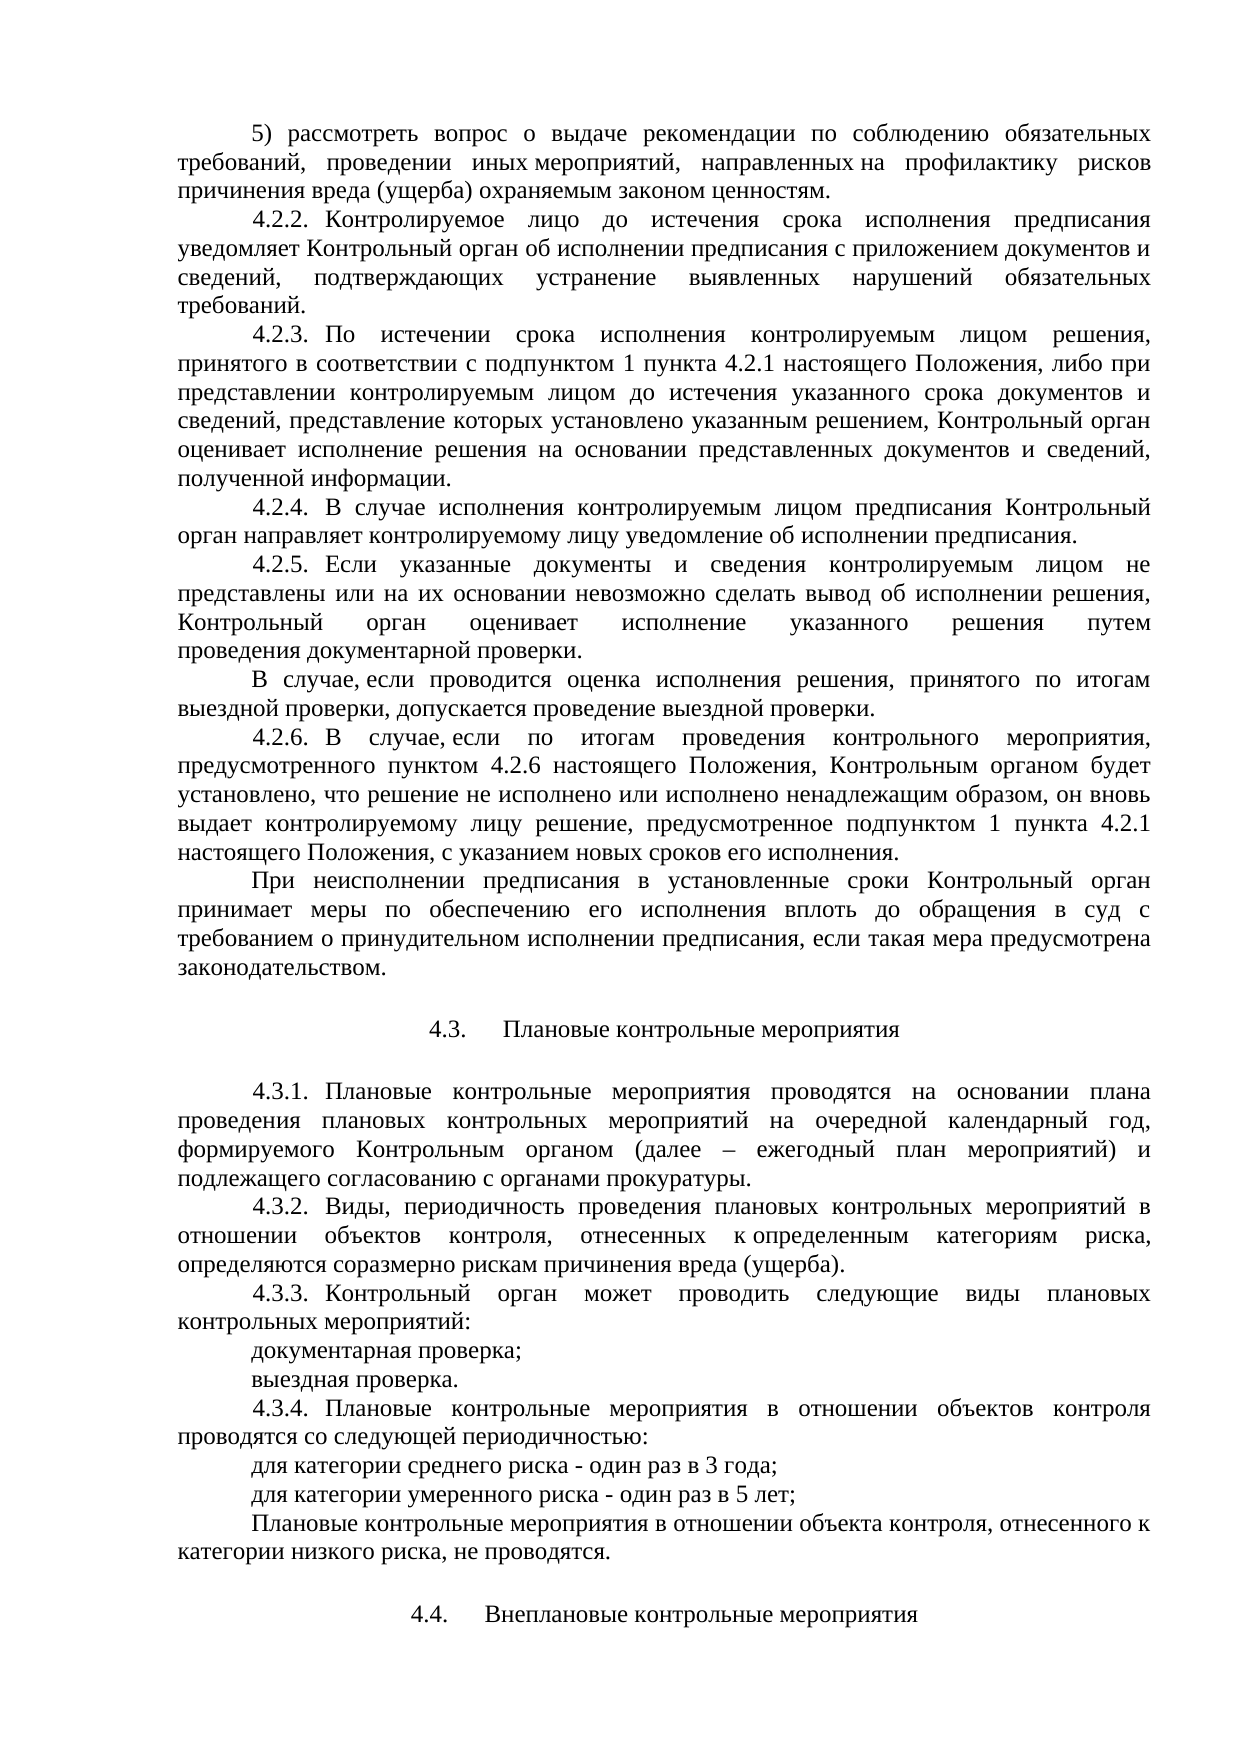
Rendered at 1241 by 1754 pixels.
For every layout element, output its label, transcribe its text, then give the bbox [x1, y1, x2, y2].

list Плановые контрольные мероприятия проводятся на основании плана проведения плановых контрольных мероприятий на очередной календарный год, формируемого Контрольным органом (далее – ежегодный план мероприятий) и подлежащего согласованию с органами прокуратуры. [177, 1076, 1152, 1191]
list Контролируемое лицо до истечения срока исполнения предписания уведомляет Контрольный орган об исполнении предписания с приложением документов и сведений, подтверждающих устранение выявленных нарушений обязательных требований. [177, 204, 1152, 319]
list В случае, если по итогам проведения контрольного мероприятия, предусмотренного пунктом 4.2.6 настоящего Положения, Контрольным органом будет установлено, что решение не исполнено или исполнено ненадлежащим образом, он вновь выдает контролируемому лицу решение, предусмотренное подпунктом 1 пункта 4.2.1 настоящего Положения, с указанием новых сроков его исполнения. [177, 722, 1152, 866]
list Внеплановые контрольные мероприятия [177, 1599, 1152, 1627]
list Плановые контрольные мероприятия [177, 1014, 1152, 1043]
list Если указанные документы и сведения контролируемым лицом не представлены или на их основании невозможно сделать вывод об исполнении решения, Контрольный орган оценивает исполнение указанного решения путем проведения документарной проверки. [177, 549, 1152, 664]
text В случае, если проводится оценка исполнения решения, принятого по итогам выездной проверки, допускается проведение выездной проверки. [177, 664, 1152, 722]
list Контрольный орган может проводить следующие виды плановых контрольных мероприятий: [177, 1278, 1152, 1335]
list Виды, периодичность проведения плановых контрольных мероприятий в отношении объектов контроля, отнесенных к определенным категориям риска, определяются соразмерно рискам причинения вреда (ущерба). [177, 1191, 1152, 1278]
list В случае исполнения контролируемым лицом предписания Контрольный орган направляет контролируемому лицу уведомление об исполнении предписания. [177, 492, 1152, 549]
list Плановые контрольные мероприятия в отношении объектов контроля проводятся со следующей периодичностью: [177, 1393, 1152, 1450]
text выездная проверка. [177, 1364, 1152, 1393]
text для категории среднего риска - один раз в 3 года; [177, 1450, 1152, 1479]
text для категории умеренного риска - один раз в 5 лет; [177, 1479, 1152, 1508]
text При неисполнении предписания в установленные сроки Контрольный орган принимает меры по обеспечению его исполнения вплоть до обращения в суд с требованием о принудительном исполнении предписания, если такая мера предусмотрена законодательством. [177, 866, 1152, 981]
list По истечении срока исполнения контролируемым лицом решения, принятого в соответствии с подпунктом 1 пункта 4.2.1 настоящего Положения, либо при представлении контролируемым лицом до истечения указанного срока документов и сведений, представление которых установлено указанным решением, Контрольный орган оценивает исполнение решения на основании представленных документов и сведений, полученной информации. [177, 319, 1152, 492]
text документарная проверка; [177, 1335, 1152, 1364]
text Плановые контрольные мероприятия в отношении объекта контроля, отнесенного к категории низкого риска, не проводятся. [177, 1508, 1152, 1565]
text 5) рассмотреть вопрос о выдаче рекомендации по соблюдению обязательных требований, проведении иных мероприятий, направленных на профилактику рисков причинения вреда (ущерба) охраняемым законом ценностям. [177, 118, 1152, 204]
